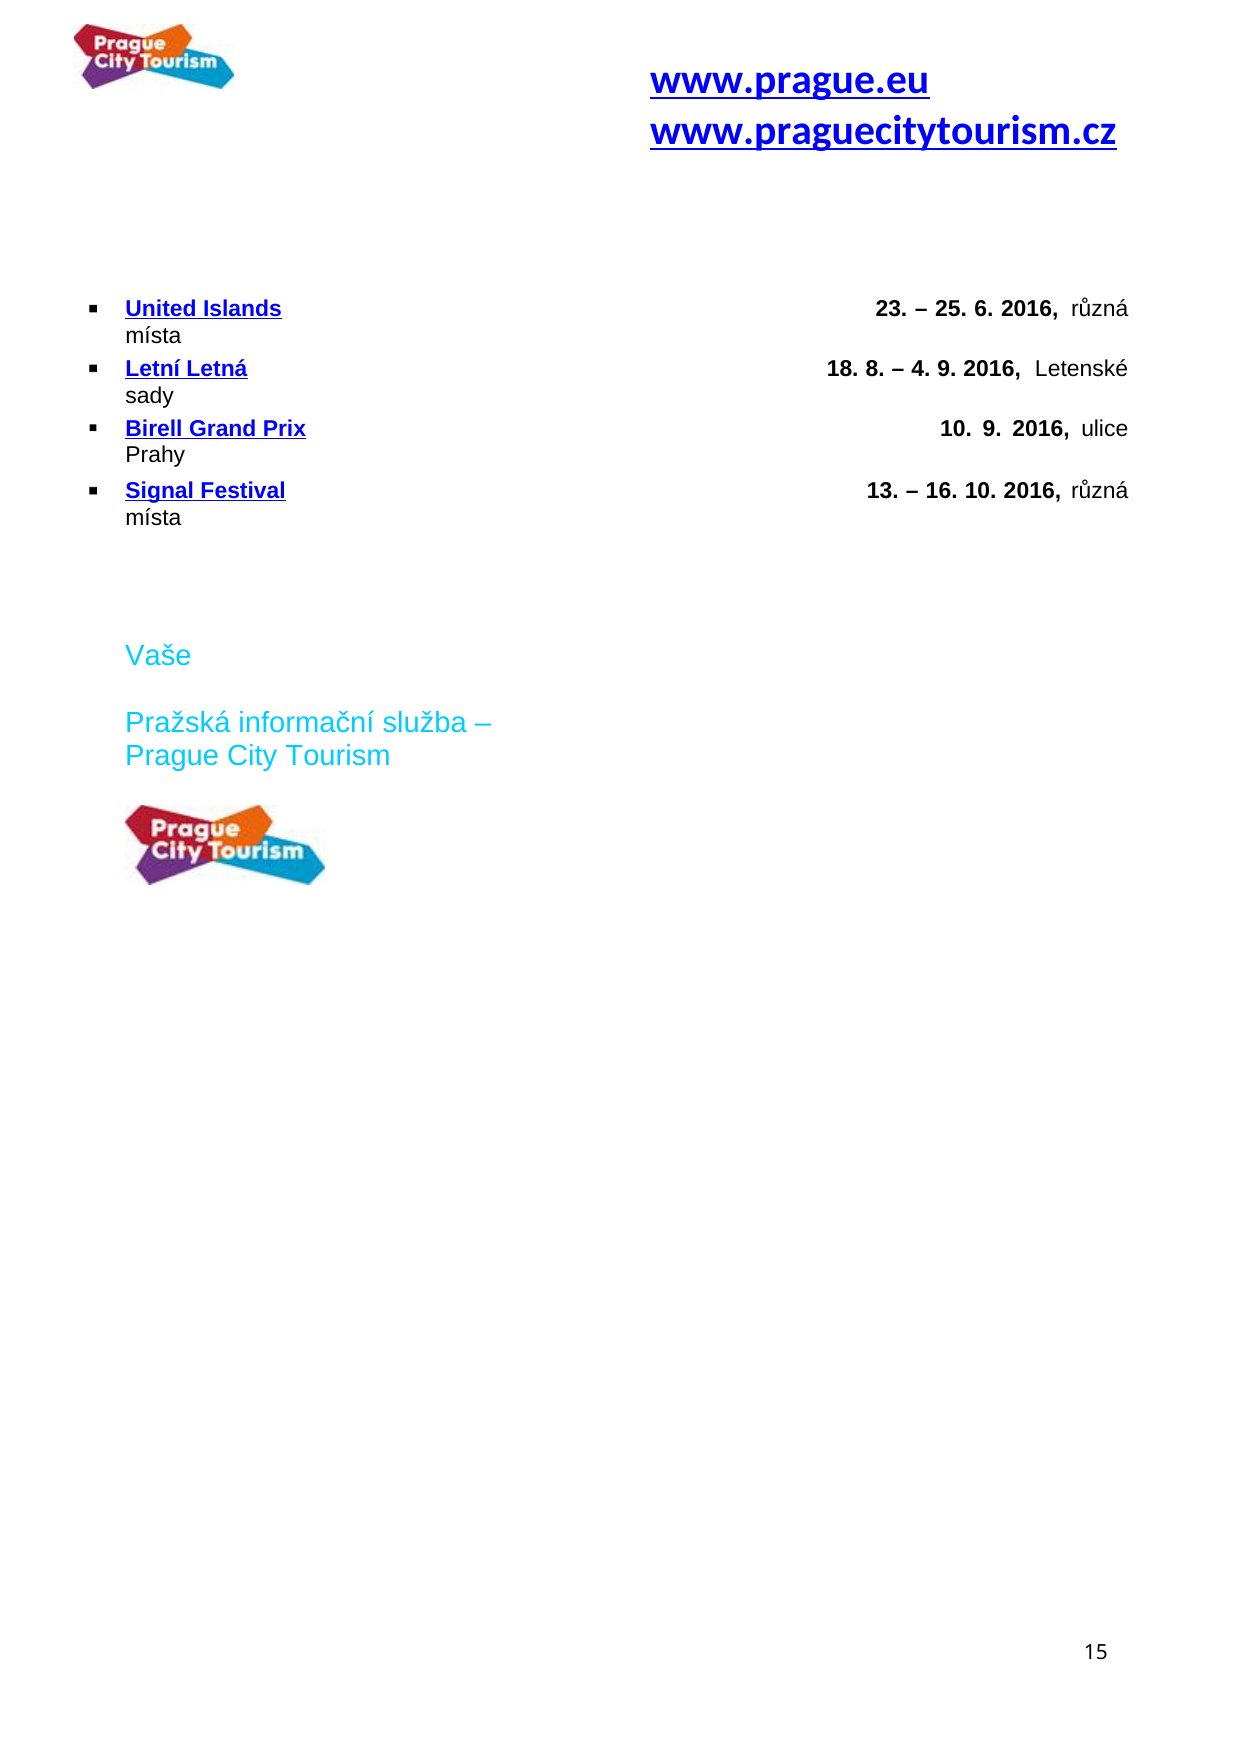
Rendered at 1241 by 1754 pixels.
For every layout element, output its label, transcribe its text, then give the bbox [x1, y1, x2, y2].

list United Islands 23. – 25. 6. 2016, různá místa [88, 295, 1128, 348]
list Birell Grand Prix 10. 9. 2016, ulice Prahy [88, 415, 1128, 468]
text Vaše [125, 638, 1128, 671]
text Prague City Tourism [125, 738, 1128, 772]
list Signal Festival 13. – 16. 10. 2016, různá místa [88, 477, 1128, 530]
text Pražská informační služba – [125, 705, 1128, 738]
picture [125, 805, 325, 885]
picture [73, 24, 235, 89]
list Letní Letná 18. 8. – 4. 9. 2016, Letenské sady [88, 355, 1128, 408]
